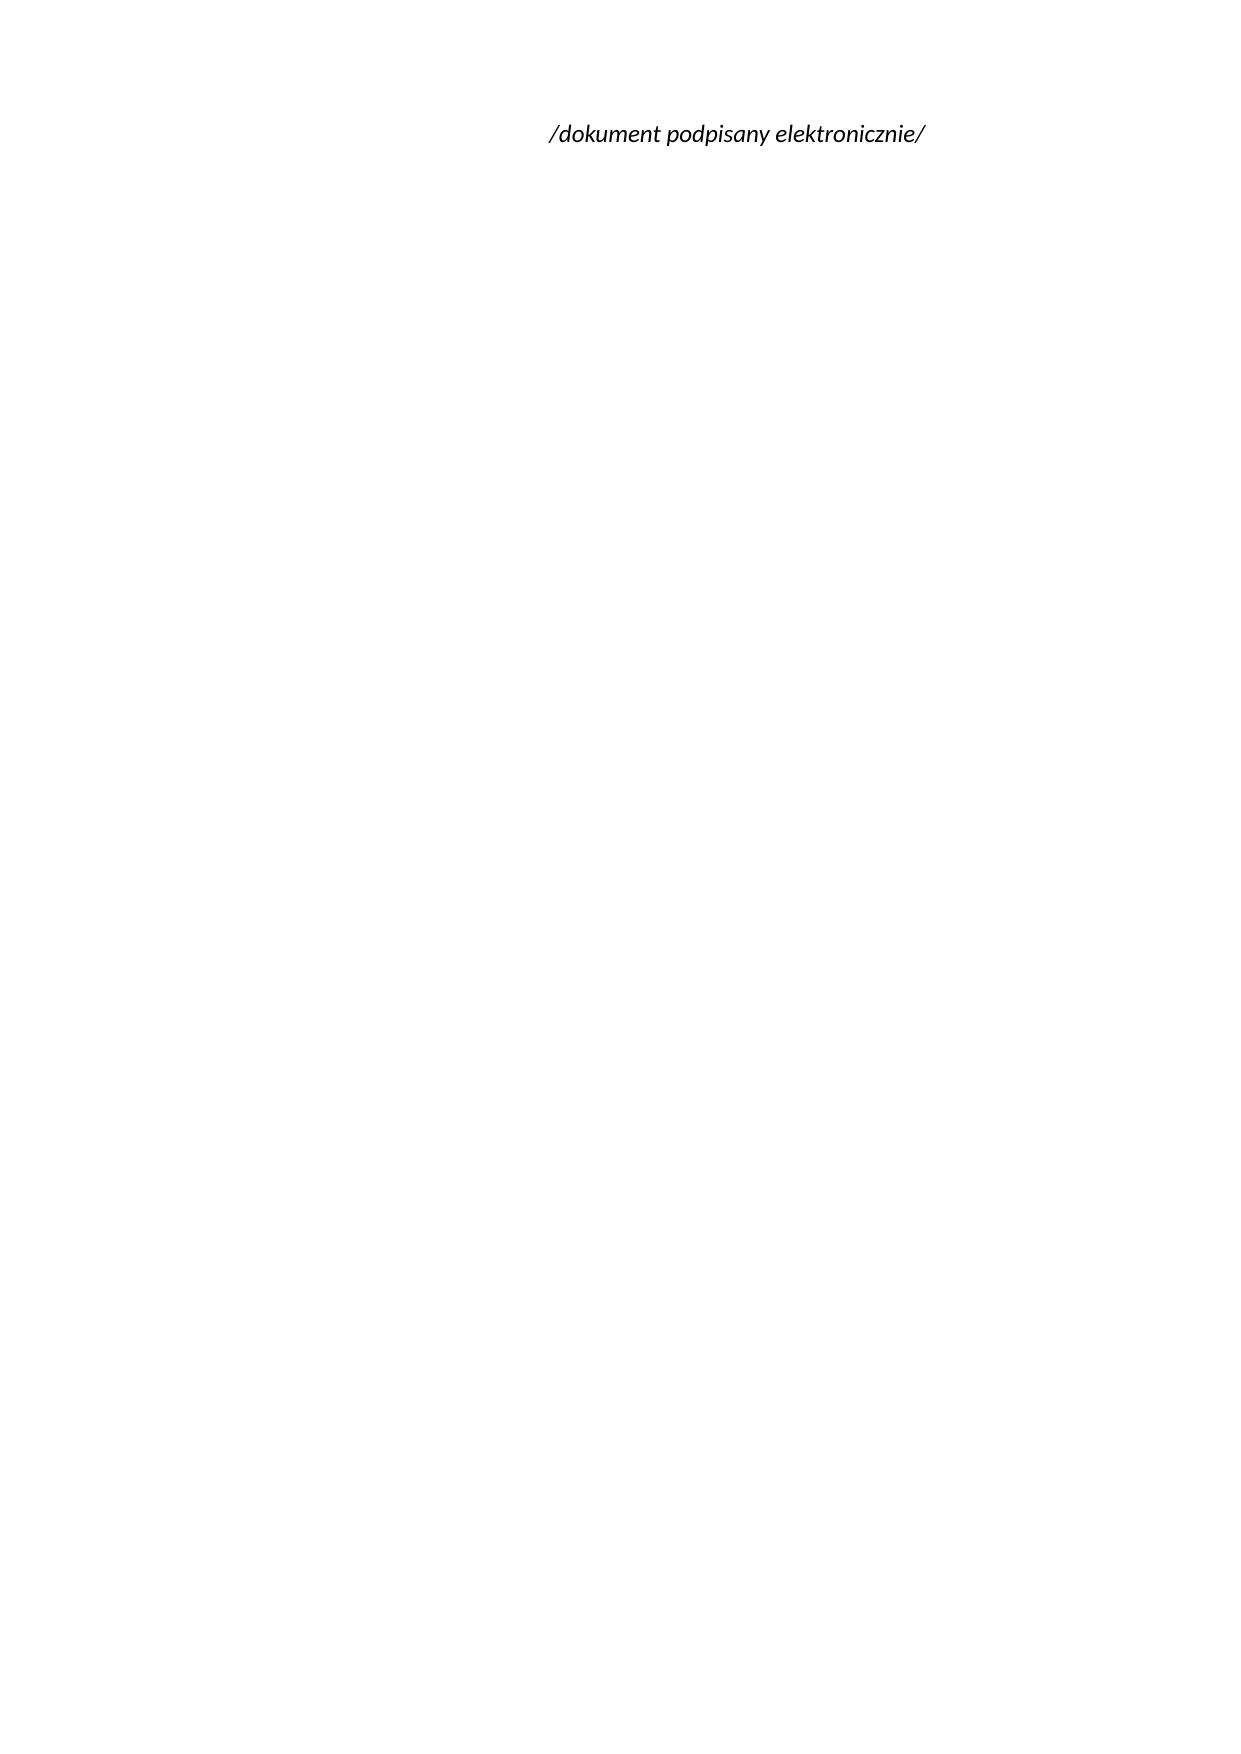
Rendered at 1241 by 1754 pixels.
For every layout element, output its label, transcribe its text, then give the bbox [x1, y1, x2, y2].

text /dokument podpisany elektronicznie/ [148, 118, 1122, 149]
